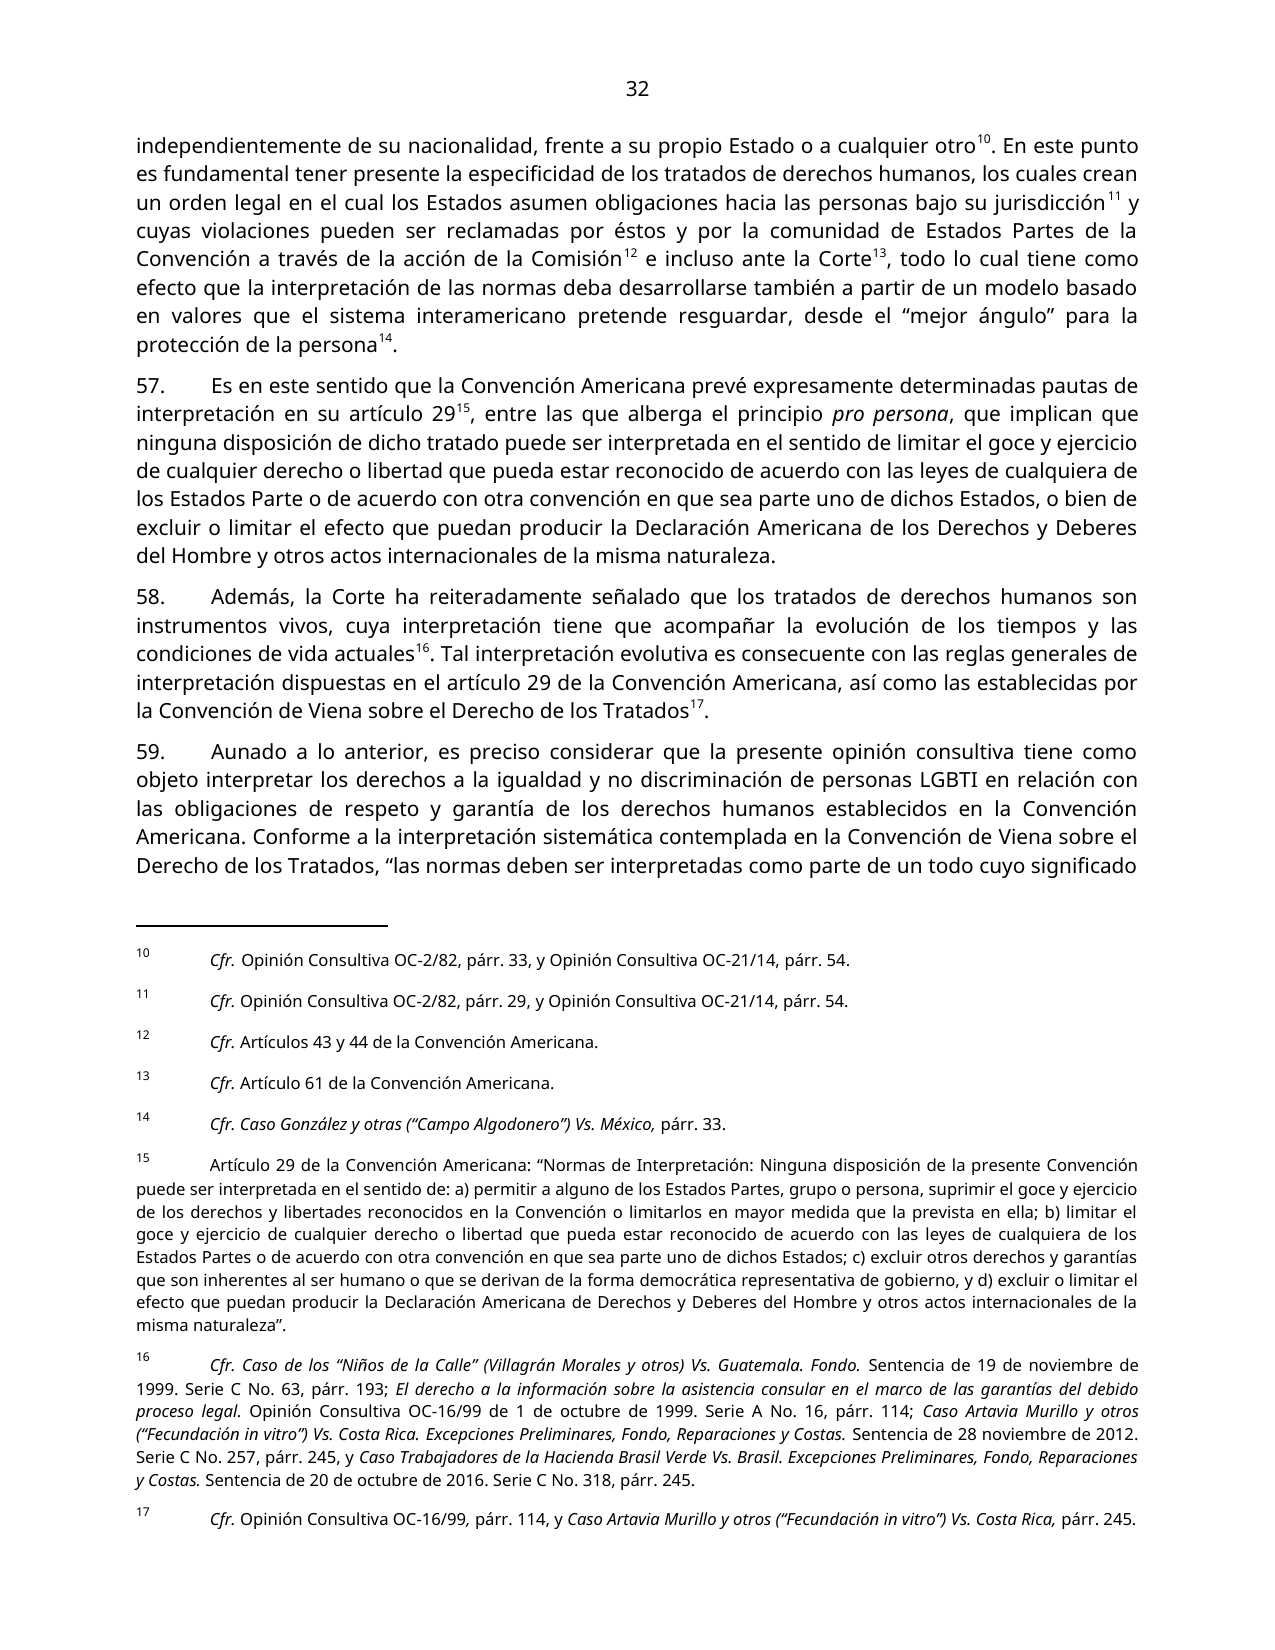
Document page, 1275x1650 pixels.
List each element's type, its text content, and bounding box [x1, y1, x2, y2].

text Además, la Corte ha reiteradamente señalado que los tratados de derechos humanos son instrumentos vivos, cuya interpretación tiene que acompañar la evolución de los tiempos y las condiciones de vida actuales. Tal interpretación evolutiva es consecuente con las reglas generales de interpretación dispuestas en el artículo 29 de la Convención Americana, así como las establecidas por la Convención de Viena sobre el Derecho de los Tratados. [136, 582, 1139, 724]
text Aunado a lo anterior, es preciso considerar que la presente opinión consultiva tiene como objeto interpretar los derechos a la igualdad y no discriminación de personas LGBTI en relación con las obligaciones de respeto y garantía de los derechos humanos establecidos en la Convención Americana. Conforme a la interpretación sistemática contemplada en la Convención de Viena sobre el Derecho de los Tratados, “las normas deben ser interpretadas como parte de un todo cuyo significado y alcance deben fijarse en función del sistema jurídico al cual pertenecen”. Este Tribunal estima que, en aplicación de estas normas, debe tomar en consideración la normativa internacional sobre personas LGBTI al momento de especificar el contenido y alcance de las obligaciones asumidas por los Estados bajo la Convención Americana, en particular al precisar las medidas que deben adoptar los Estados. En virtud de la materia sometida a consulta, la Corte tendrá en consideración, como fuentes de derecho internacional adicionales, otras convenciones relevantes en que sean parte los Estados americanos a fin de efectuar una interpretación armónica de las obligaciones internacionales en los términos de la disposición citada. En adición, la Corte considerará las obligaciones aplicables y la jurisprudencia y decisiones al respecto, así como las resoluciones, pronunciamientos y declaraciones referentes al tema adoptados a nivel internacional. [136, 737, 1139, 879]
text Es en este sentido que la Convención Americana prevé expresamente determinadas pautas de interpretación en su artículo 29, entre las que alberga el principio pro persona, que implican que ninguna disposición de dicho tratado puede ser interpretada en el sentido de limitar el goce y ejercicio de cualquier derecho o libertad que pueda estar reconocido de acuerdo con las leyes de cualquiera de los Estados Parte o de acuerdo con otra convención en que sea parte uno de dichos Estados, o bien de excluir o limitar el efecto que puedan producir la Declaración Americana de los Derechos y Deberes del Hombre y otros actos internacionales de la misma naturaleza. [136, 371, 1139, 570]
text Teniendo en cuenta lo anterior, la Corte ha afirmado que en el caso de la Convención Americana, el objeto y fin del tratado es “la protección de los derechos fundamentales de los seres humanos”, a propósito de lo cual fue diseñada para proteger los derechos humanos de las personas independientemente de su nacionalidad, frente a su propio Estado o a cualquier otro. En este punto es fundamental tener presente la especificidad de los tratados de derechos humanos, los cuales crean un orden legal en el cual los Estados asumen obligaciones hacia las personas bajo su jurisdicción y cuyas violaciones pueden ser reclamadas por éstos y por la comunidad de Estados Partes de la Convención a través de la acción de la Comisión e incluso ante la Corte, todo lo cual tiene como efecto que la interpretación de las normas deba desarrollarse también a partir de un modelo basado en valores que el sistema interamericano pretende resguardar, desde el “mejor ángulo” para la protección de la persona. [136, 131, 1139, 358]
